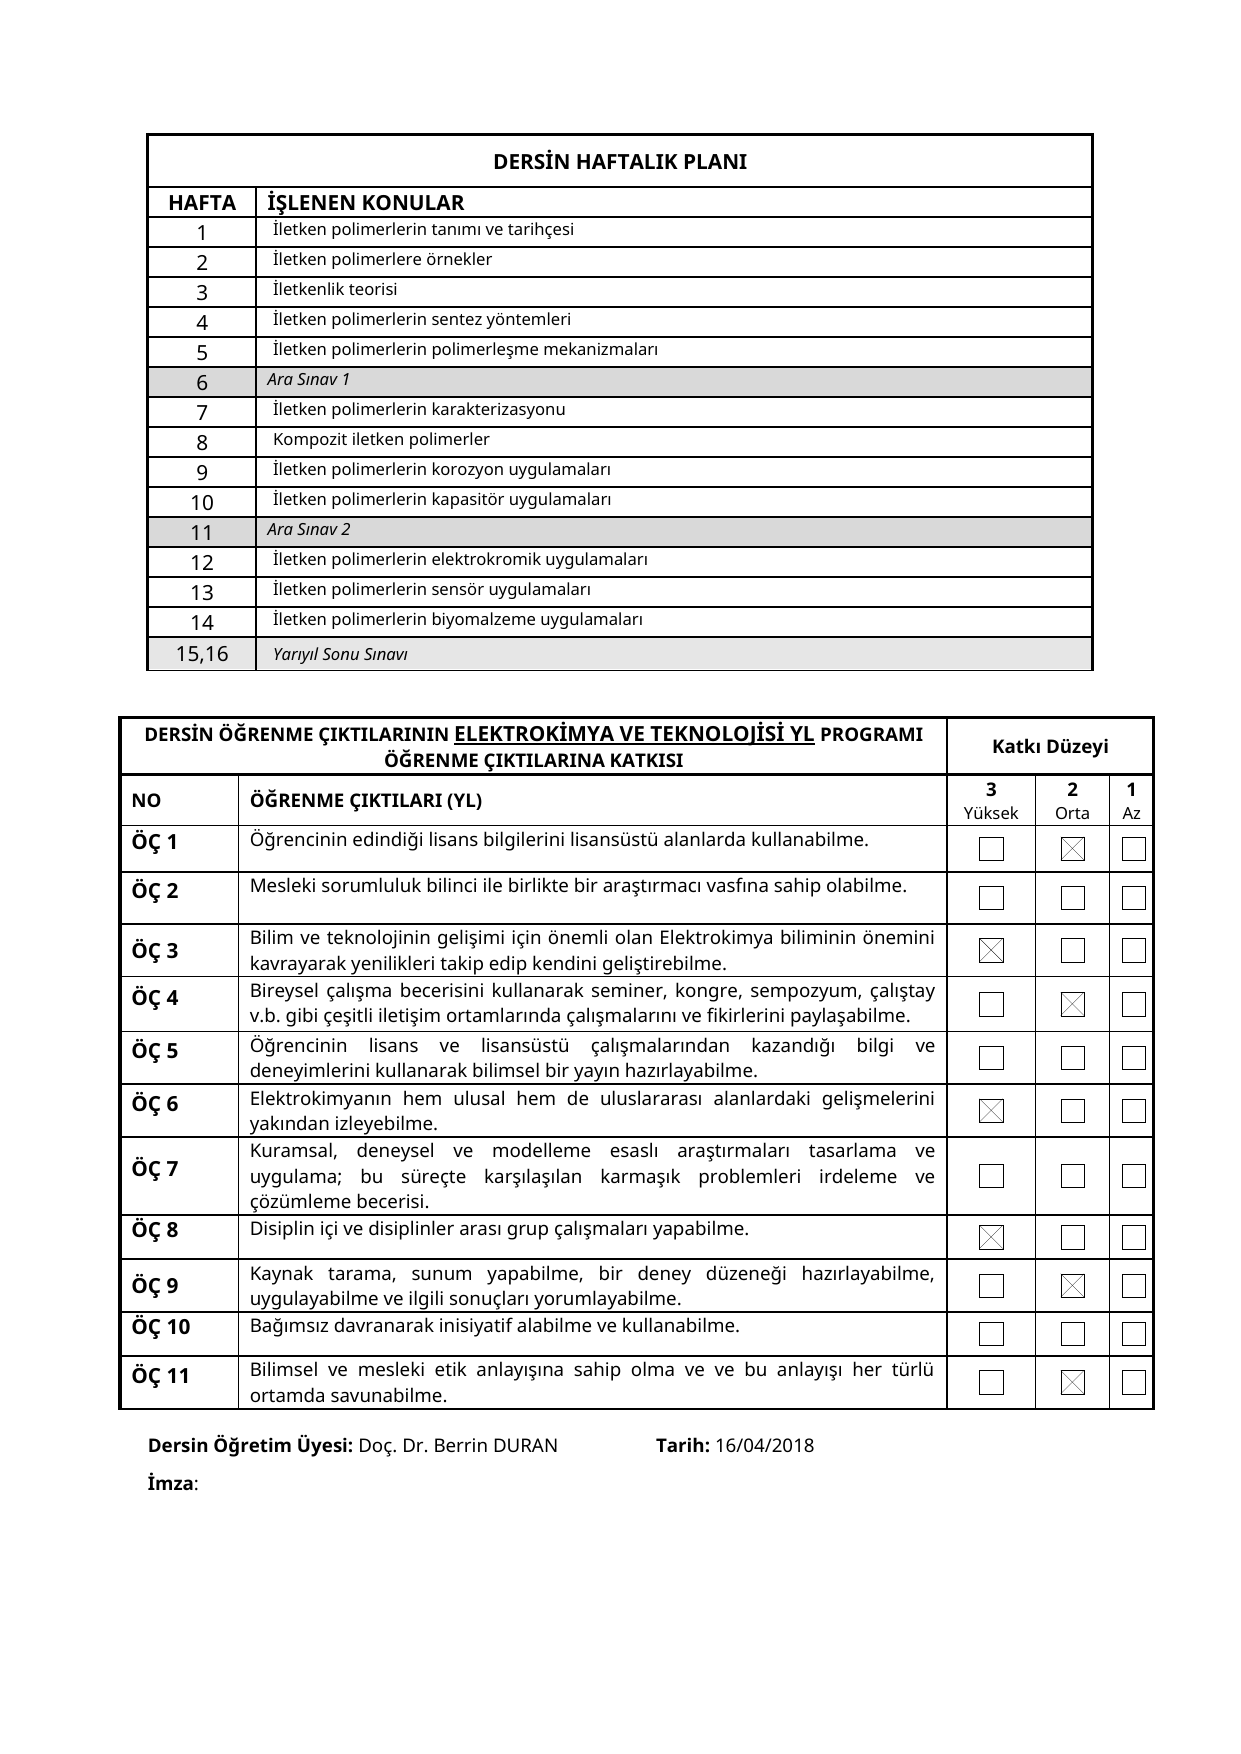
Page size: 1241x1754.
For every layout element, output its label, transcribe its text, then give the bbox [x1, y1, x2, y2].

table_cell NO [122, 776, 238, 824]
table_cell Bağımsız davranarak inisiyatif alabilme ve kullanabilme. [239, 1313, 946, 1355]
table_cell 15,16 [149, 638, 255, 669]
table_cell İletken polimerlerin karakterizasyonu [257, 398, 1091, 426]
table_cell ÖÇ 9 [122, 1260, 238, 1311]
table_cell ÖÇ 4 [122, 977, 238, 1031]
table_cell [948, 925, 1035, 976]
table_cell [1110, 1216, 1152, 1258]
table_cell ÖÇ 8 [122, 1216, 238, 1258]
table_cell [948, 1216, 1035, 1258]
table_cell Yarıyıl Sonu Sınavı [257, 638, 1091, 669]
table_cell [1036, 1138, 1109, 1214]
table_cell [948, 1085, 1035, 1136]
table_cell ÖÇ 3 [122, 925, 238, 976]
table_cell 9 [149, 458, 255, 486]
table_cell Ara Sınav 1 [257, 368, 1091, 396]
table_cell [1110, 1138, 1152, 1214]
table_cell [1036, 1085, 1109, 1136]
table_cell 11 [149, 518, 255, 546]
table_cell Bilim ve teknolojinin gelişimi için önemli olan Elektrokimya biliminin önemini kavrayarak yenilikleri takip edip kendini geliştirebilme. [239, 925, 946, 976]
table_cell ÖÇ 7 [122, 1138, 238, 1214]
table_header DERSİN ÖĞRENME ÇIKTILARININ ELEKTROKİMYA VE TEKNOLOJİSİ YL PROGRAMI ÖĞRENME ÇIKTILARINA KATKISI [122, 719, 946, 773]
table_cell 13 [149, 578, 255, 606]
table_cell Bilimsel ve mesleki etik anlayışına sahip olma ve ve bu anlayışı her türlü ortamda savunabilme. [239, 1357, 946, 1408]
table_cell [948, 1357, 1035, 1408]
table_cell [1110, 1260, 1152, 1311]
table_cell [1036, 1216, 1109, 1258]
table_cell 6 [149, 368, 255, 396]
table_cell İletken polimerlerin kapasitör uygulamaları [257, 488, 1091, 516]
table_cell Mesleki sorumluluk bilinci ile birlikte bir araştırmacı vasfına sahip olabilme. [239, 873, 946, 923]
table_cell İletken polimerlerin sentez yöntemleri [257, 308, 1091, 336]
table_cell Kuramsal, deneysel ve modelleme esaslı araştırmaları tasarlama ve uygulama; bu süreçte karşılaşılan karmaşık problemleri irdeleme ve çözümleme becerisi. [239, 1138, 946, 1214]
table_cell İletken polimerlerin sensör uygulamaları [257, 578, 1091, 606]
table_cell 5 [149, 338, 255, 366]
text Dersin Öğretim Üyesi: Doç. Dr. Berrin DURAN Tarih: 16/04/2018 [148, 1432, 1093, 1458]
table_cell [948, 977, 1035, 1031]
table_cell Ara Sınav 2 [257, 518, 1091, 546]
table_cell [948, 1032, 1035, 1083]
table_cell [1110, 1032, 1152, 1083]
table_cell [1110, 977, 1152, 1031]
table_cell 12 [149, 548, 255, 576]
table_cell ÖÇ 1 [122, 826, 238, 871]
table_cell 2 [149, 248, 255, 276]
table_cell Öğrencinin lisans ve lisansüstü çalışmalarından kazandığı bilgi ve deneyimlerini kullanarak bilimsel bir yayın hazırlayabilme. [239, 1032, 946, 1083]
table_cell İletken polimerlere örnekler [257, 248, 1091, 276]
table_cell [1036, 1260, 1109, 1311]
table_cell ÖÇ 11 [122, 1357, 238, 1408]
table_cell İŞLENEN KONULAR [257, 188, 1091, 216]
table_cell [948, 1138, 1035, 1214]
table_cell [1036, 977, 1109, 1031]
table_cell [1110, 925, 1152, 976]
table_cell ÖÇ 5 [122, 1032, 238, 1083]
table_cell 10 [149, 488, 255, 516]
table_cell İletken polimerlerin korozyon uygulamaları [257, 458, 1091, 486]
table_cell [1036, 1357, 1109, 1408]
table_cell [948, 1260, 1035, 1311]
table_cell Öğrencinin edindiği lisans bilgilerini lisansüstü alanlarda kullanabilme. [239, 826, 946, 871]
table_cell 2 Orta [1036, 776, 1109, 824]
table_cell [1110, 873, 1152, 923]
table_cell [1036, 1313, 1109, 1355]
table_cell ÖÇ 10 [122, 1313, 238, 1355]
table_cell ÖĞRENME ÇIKTILARI (YL) [239, 776, 946, 824]
table_cell Disiplin içi ve disiplinler arası grup çalışmaları yapabilme. [239, 1216, 946, 1258]
table_cell 14 [149, 608, 255, 636]
table_cell Bireysel çalışma becerisini kullanarak seminer, kongre, sempozyum, çalıştay v.b. gibi çeşitli iletişim ortamlarında çalışmalarını ve fikirlerini paylaşabilme. [239, 977, 946, 1031]
table_cell 4 [149, 308, 255, 336]
table_cell 7 [149, 398, 255, 426]
table_cell İletkenlik teorisi [257, 278, 1091, 306]
table_cell 3 [149, 278, 255, 306]
table_cell [1036, 925, 1109, 976]
table_cell İletken polimerlerin polimerleşme mekanizmaları [257, 338, 1091, 366]
table_cell [1036, 1032, 1109, 1083]
table_cell 3 Yüksek [948, 776, 1035, 824]
text İmza: [148, 1470, 1093, 1496]
table_cell Kaynak tarama, sunum yapabilme, bir deney düzeneği hazırlayabilme, uygulayabilme ve ilgili sonuçları yorumlayabilme. [239, 1260, 946, 1311]
table_cell Elektrokimyanın hem ulusal hem de uluslararası alanlardaki gelişmelerini yakından izleyebilme. [239, 1085, 946, 1136]
table_cell [1110, 1085, 1152, 1136]
table_cell 1 Az [1110, 776, 1152, 824]
table_cell 8 [149, 428, 255, 456]
table_cell [948, 873, 1035, 923]
table_header Katkı Düzeyi [948, 719, 1152, 773]
table_cell [1110, 826, 1152, 871]
table_cell Kompozit iletken polimerler [257, 428, 1091, 456]
table_cell İletken polimerlerin biyomalzeme uygulamaları [257, 608, 1091, 636]
table_cell ÖÇ 6 [122, 1085, 238, 1136]
table_cell [1036, 873, 1109, 923]
table_cell [1036, 826, 1109, 871]
table_cell [1110, 1313, 1152, 1355]
table_cell İletken polimerlerin tanımı ve tarihçesi [257, 218, 1091, 246]
table_cell [948, 1313, 1035, 1355]
table_cell [1110, 1357, 1152, 1408]
table_cell HAFTA [149, 188, 255, 216]
table_cell 1 [149, 218, 255, 246]
table_cell İletken polimerlerin elektrokromik uygulamaları [257, 548, 1091, 576]
table_header DERSİN HAFTALIK PLANI [149, 136, 1091, 186]
table_cell ÖÇ 2 [122, 873, 238, 923]
table_cell [948, 826, 1035, 871]
